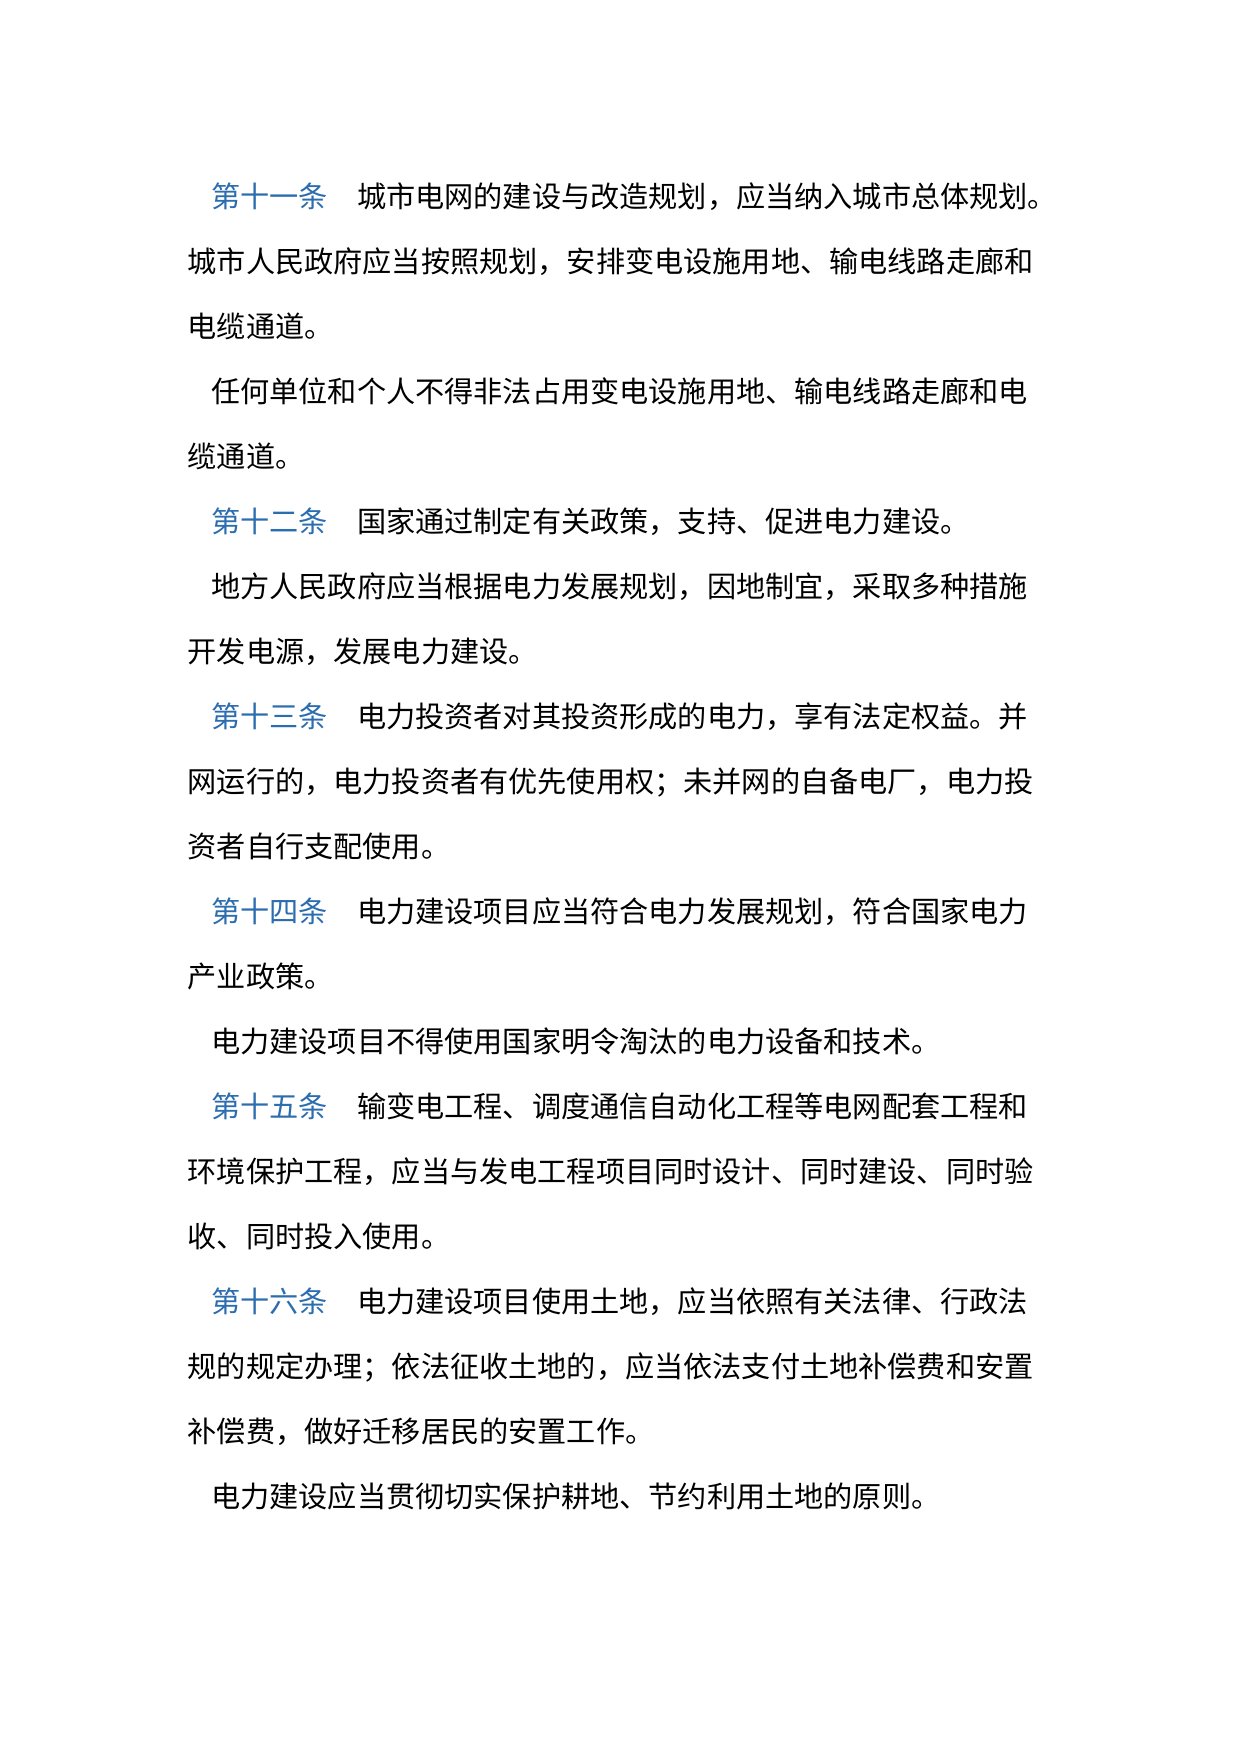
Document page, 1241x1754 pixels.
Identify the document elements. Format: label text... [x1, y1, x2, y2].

text 第十六条 电力建设项目使用土地，应当依照有关法律、行政法规的规定办理；依法征收土地的，应当依法支付土地补偿费和安置补偿费，做好迁移居民的安置工作。 [187, 1267, 1053, 1462]
text 第十五条 输变电工程、调度通信自动化工程等电网配套工程和环境保护工程，应当与发电工程项目同时设计、同时建设、同时验收、同时投入使用。 [187, 1072, 1053, 1267]
text 第十四条 电力建设项目应当符合电力发展规划，符合国家电力产业政策。 [187, 877, 1053, 1007]
text 电力建设应当贯彻切实保护耕地、节约利用土地的原则。 [187, 1462, 1053, 1527]
text 电力建设项目不得使用国家明令淘汰的电力设备和技术。 [187, 1007, 1053, 1072]
text 第十一条 城市电网的建设与改造规划，应当纳入城市总体规划。城市人民政府应当按照规划，安排变电设施用地、输电线路走廊和电缆通道。 [187, 162, 1053, 357]
text 任何单位和个人不得非法占用变电设施用地、输电线路走廊和电缆通道。 [187, 357, 1053, 487]
text 第十二条 国家通过制定有关政策，支持、促进电力建设。 [187, 487, 1053, 552]
text 第十三条 电力投资者对其投资形成的电力，享有法定权益。并网运行的，电力投资者有优先使用权；未并网的自备电厂，电力投资者自行支配使用。 [187, 682, 1053, 877]
text 地方人民政府应当根据电力发展规划，因地制宜，采取多种措施开发电源，发展电力建设。 [187, 552, 1053, 682]
